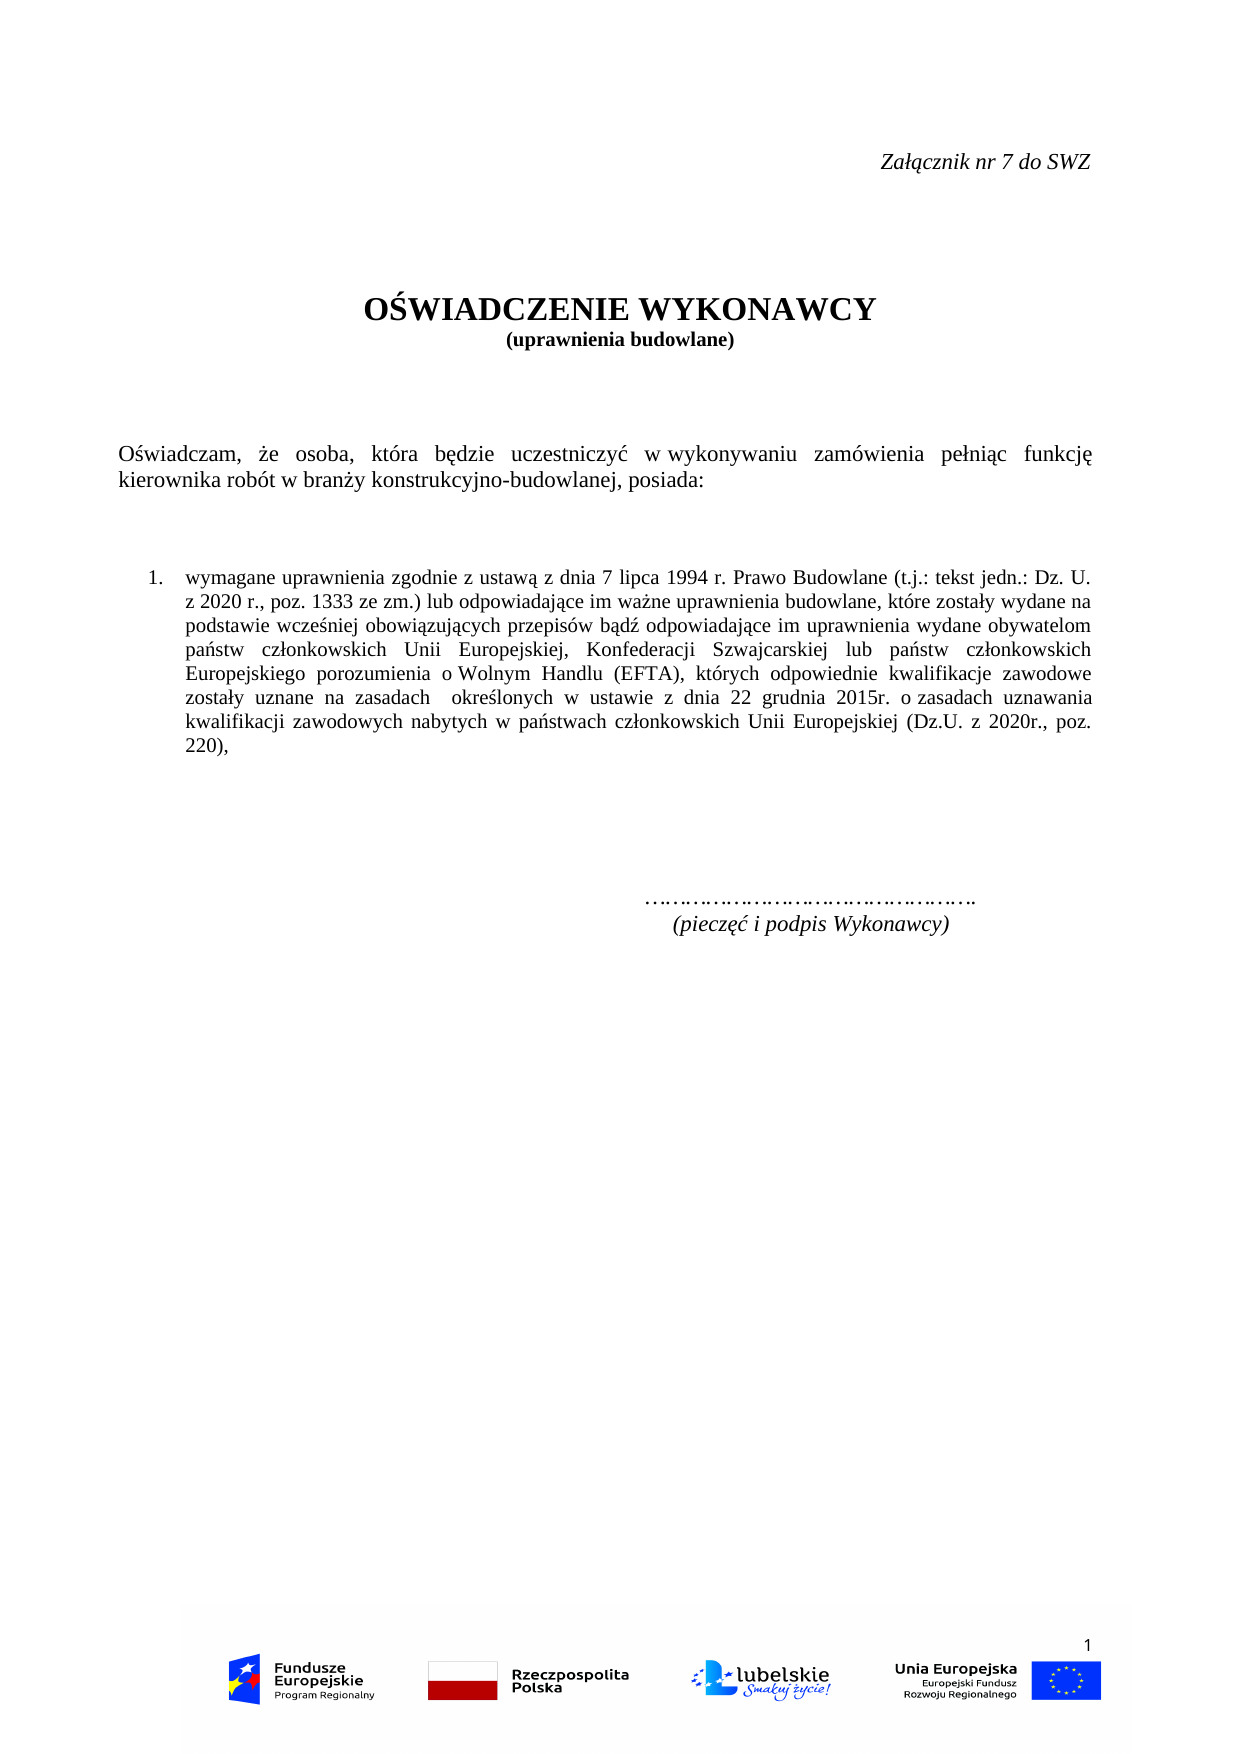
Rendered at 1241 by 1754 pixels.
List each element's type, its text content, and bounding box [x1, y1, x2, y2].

text (uprawnienia budowlane) [148, 327, 1092, 351]
text …………………………………………. [532, 883, 1092, 910]
text (pieczęć i podpis Wykonawcy) [532, 910, 1092, 936]
text Oświadczam, że osoba, która będzie uczestniczyć w wykonywaniu zamówienia pełniąc funkcję kierownika robót w branży konstrukcyjno-budowlanej, posiada: [118, 440, 1092, 493]
picture [180, 1603, 1133, 1754]
list wymagane uprawnienia zgodnie z ustawą z dnia 7 lipca 1994 r. Prawo Budowlane (t.j.: tekst jedn.: Dz. U. z 2020 r., poz. 1333 ze zm.) lub odpowiadające im ważne uprawnienia budowlane, które zostały wydane na podstawie wcześniej obowiązujących przepisów bądź odpowiadające im uprawnienia wydane obywatelom państw członkowskich Unii Europejskiej, Konfederacji Szwajcarskiej lub państw członkowskich Europejskiego porozumienia o Wolnym Handlu (EFTA), których odpowiednie kwalifikacje zawodowe zostały uznane na zasadach określonych w ustawie z dnia 22 grudnia 2015r. o zasadach uznawania kwalifikacji zawodowych nabytych w państwach członkowskich Unii Europejskiej (Dz.U. z 2020r., poz. 220), [148, 565, 1092, 757]
subtitle OŚWIADCZENIE WYKONAWCY [148, 289, 1092, 327]
text Załącznik nr 7 do SWZ [148, 148, 1092, 174]
